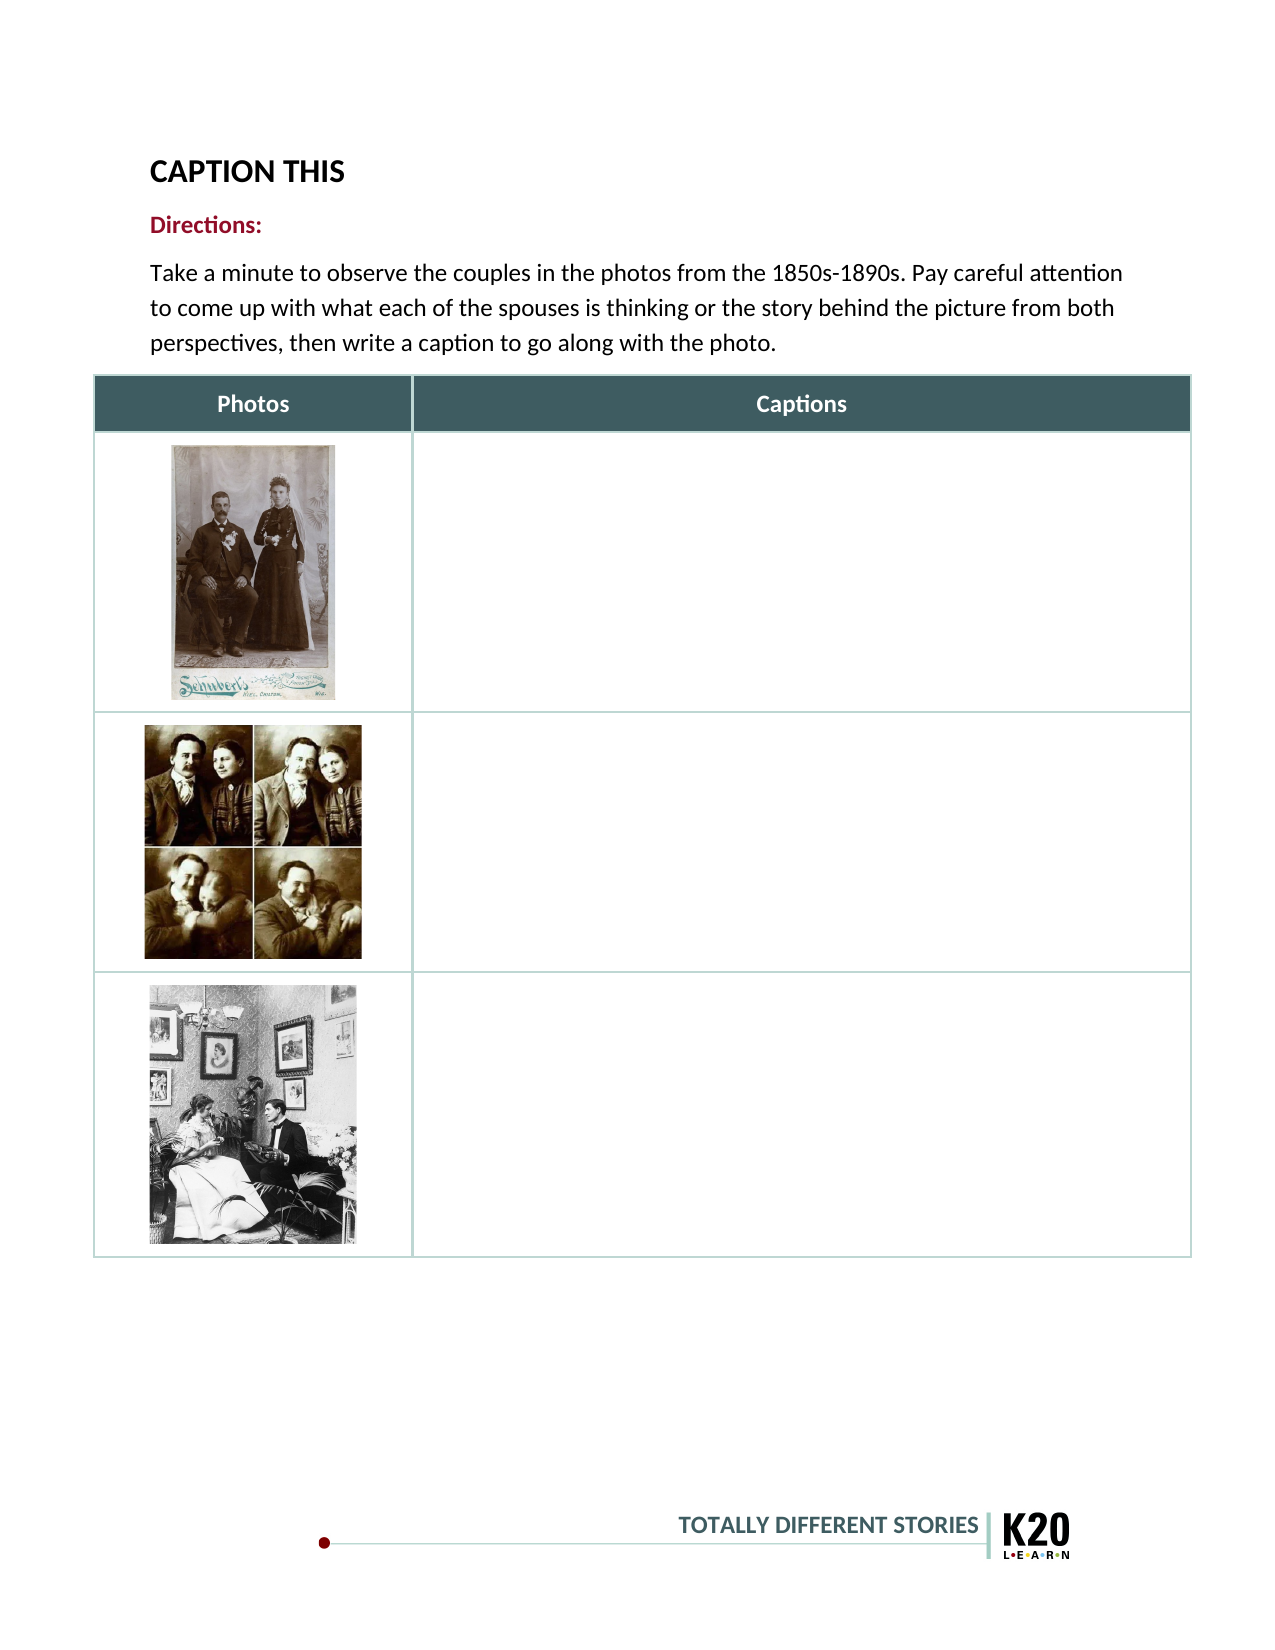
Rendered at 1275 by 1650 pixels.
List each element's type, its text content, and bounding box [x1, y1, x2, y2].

table_cell [414, 433, 1190, 711]
picture [318, 1509, 1069, 1562]
picture [149, 985, 357, 1244]
text Take a minute to observe the couples in the photos from the 1850s-1890s. Pay careful attention to come up with what each of the spouses is thinking or the story behind the picture from both perspectives, then write a caption to go along with the photo. [150, 257, 1125, 357]
table_cell [95, 433, 411, 711]
picture [144, 725, 362, 959]
table_cell [414, 713, 1190, 971]
table_header Photos [95, 376, 411, 431]
text CAPTION THIS [150, 150, 1125, 191]
table_cell [95, 973, 411, 1256]
picture [171, 445, 336, 700]
text Directions: [150, 209, 1125, 240]
table_cell [414, 973, 1190, 1256]
table_cell [95, 713, 411, 971]
table_header Captions [414, 376, 1190, 431]
